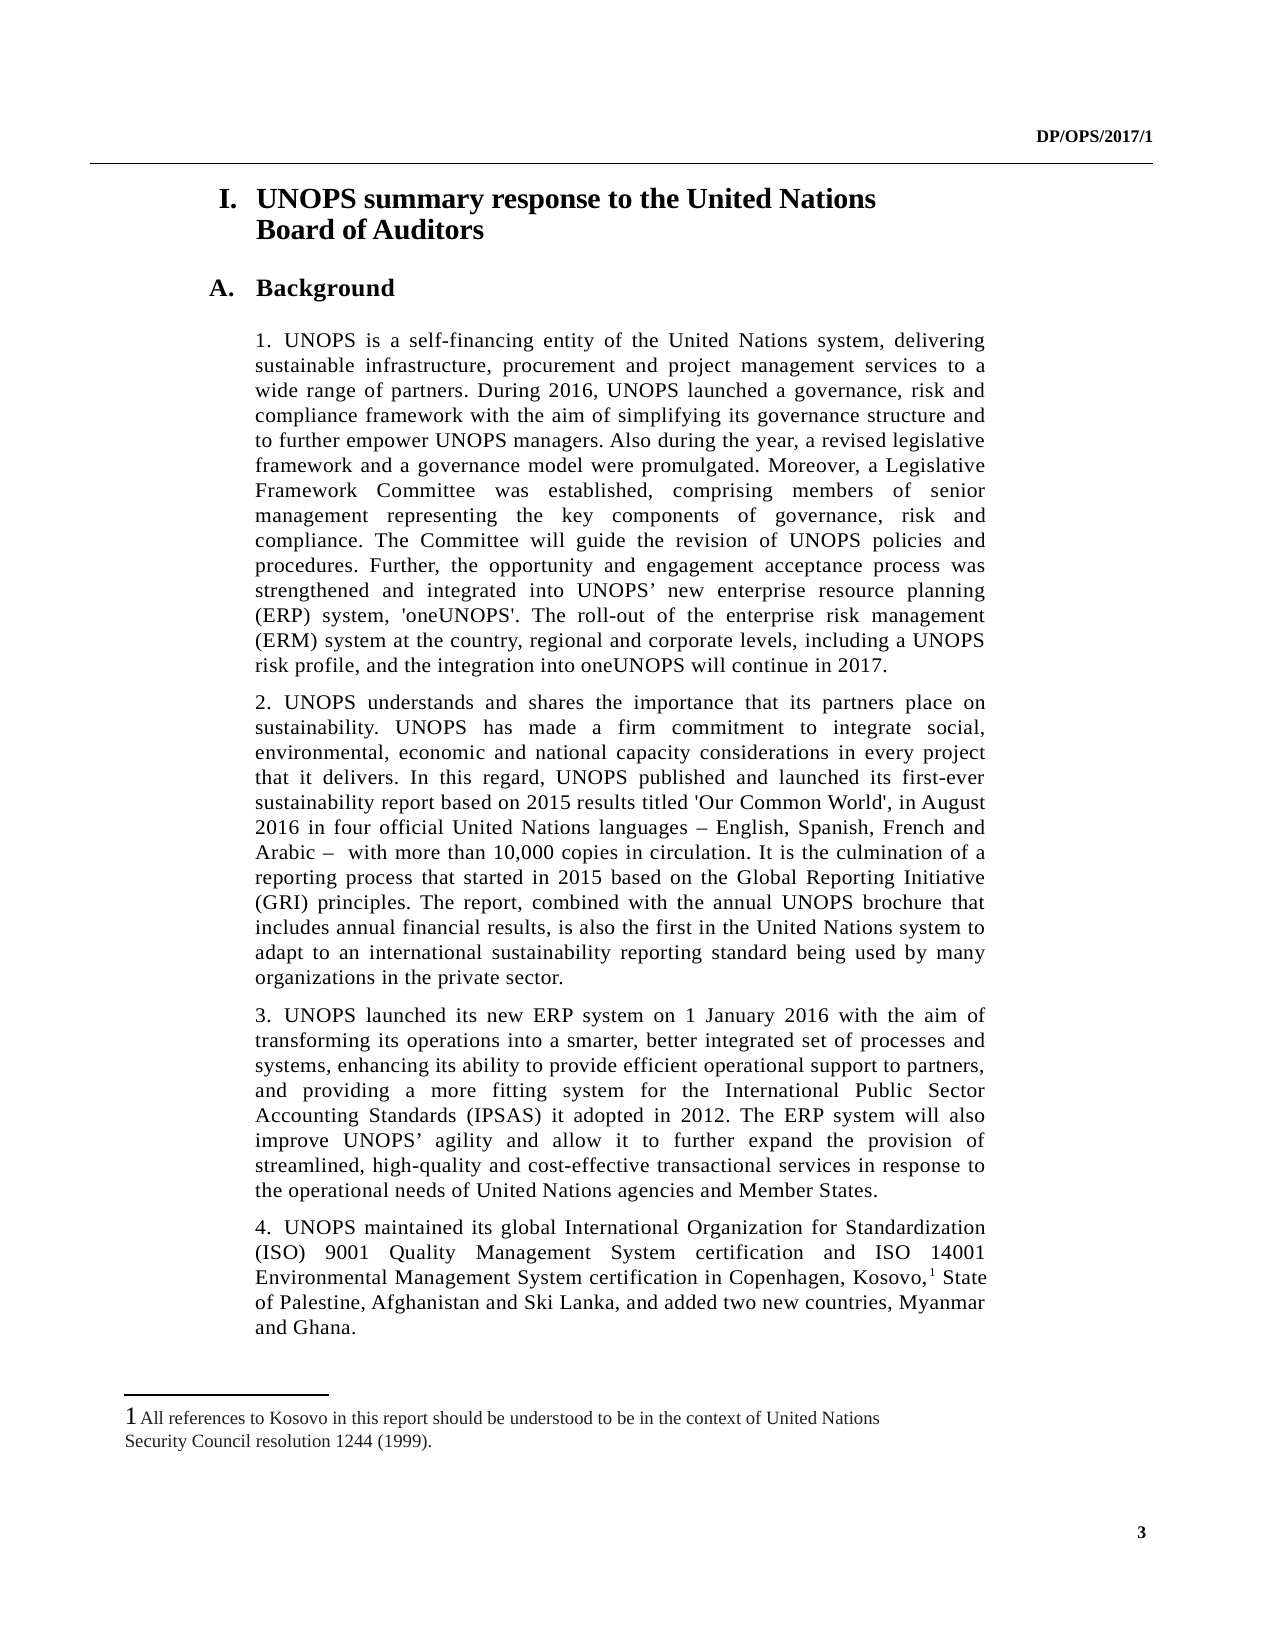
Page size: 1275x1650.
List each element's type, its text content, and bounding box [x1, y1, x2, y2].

list UNOPS maintained its global International Organization for Standardization (ISO) 9001 Quality Management System certification and ISO 14001 Environmental Management System certification in Copenhagen, Kosovo, State of Palestine, Afghanistan and Ski Lanka, and added two new countries, Myanmar and Ghana. [255, 1215, 987, 1340]
list UNOPS understands and shares the importance that its partners place on sustainability. UNOPS has made a firm commitment to integrate social, environmental, economic and national capacity considerations in every project that it delivers. In this regard, UNOPS published and launched its first-ever sustainability report based on 2015 results titled 'Our Common World', in August 2016 in four official United Nations languages – English, Spanish, French and Arabic – with more than 10,000 copies in circulation. It is the culmination of a reporting process that started in 2015 based on the Global Reporting Initiative (GRI) principles. The report, combined with the annual UNOPS brochure that includes annual financial results, is also the first in the United Nations system to adapt to an international sustainability reporting standard being used by many organizations in the private sector. [255, 690, 987, 990]
list UNOPS summary response to the United Nations Board of Auditors [218, 183, 933, 246]
list Background [209, 274, 933, 302]
list UNOPS launched its new ERP system on 1 January 2016 with the aim of transforming its operations into a smarter, better integrated set of processes and systems, enhancing its ability to provide efficient operational support to partners, and providing a more fitting system for the International Public Sector Accounting Standards (IPSAS) it adopted in 2012. The ERP system will also improve UNOPS’ agility and allow it to further expand the provision of streamlined, high-quality and cost-effective transactional services in response to the operational needs of United Nations agencies and Member States. [255, 1002, 987, 1202]
list UNOPS is a self-financing entity of the United Nations system, delivering sustainable infrastructure, procurement and project management services to a wide range of partners. During 2016, UNOPS launched a governance, risk and compliance framework with the aim of simplifying its governance structure and to further empower UNOPS managers. Also during the year, a revised legislative framework and a governance model were promulgated. Moreover, a Legislative Framework Committee was established, comprising members of senior management representing the key components of governance, risk and compliance. The Committee will guide the revision of UNOPS policies and procedures. Further, the opportunity and engagement acceptance process was strengthened and integrated into UNOPS’ new enterprise resource planning (ERP) system, 'oneUNOPS'. The roll-out of the enterprise risk management (ERM) system at the country, regional and corporate levels, including a UNOPS risk profile, and the integration into oneUNOPS will continue in 2017. [255, 327, 987, 677]
